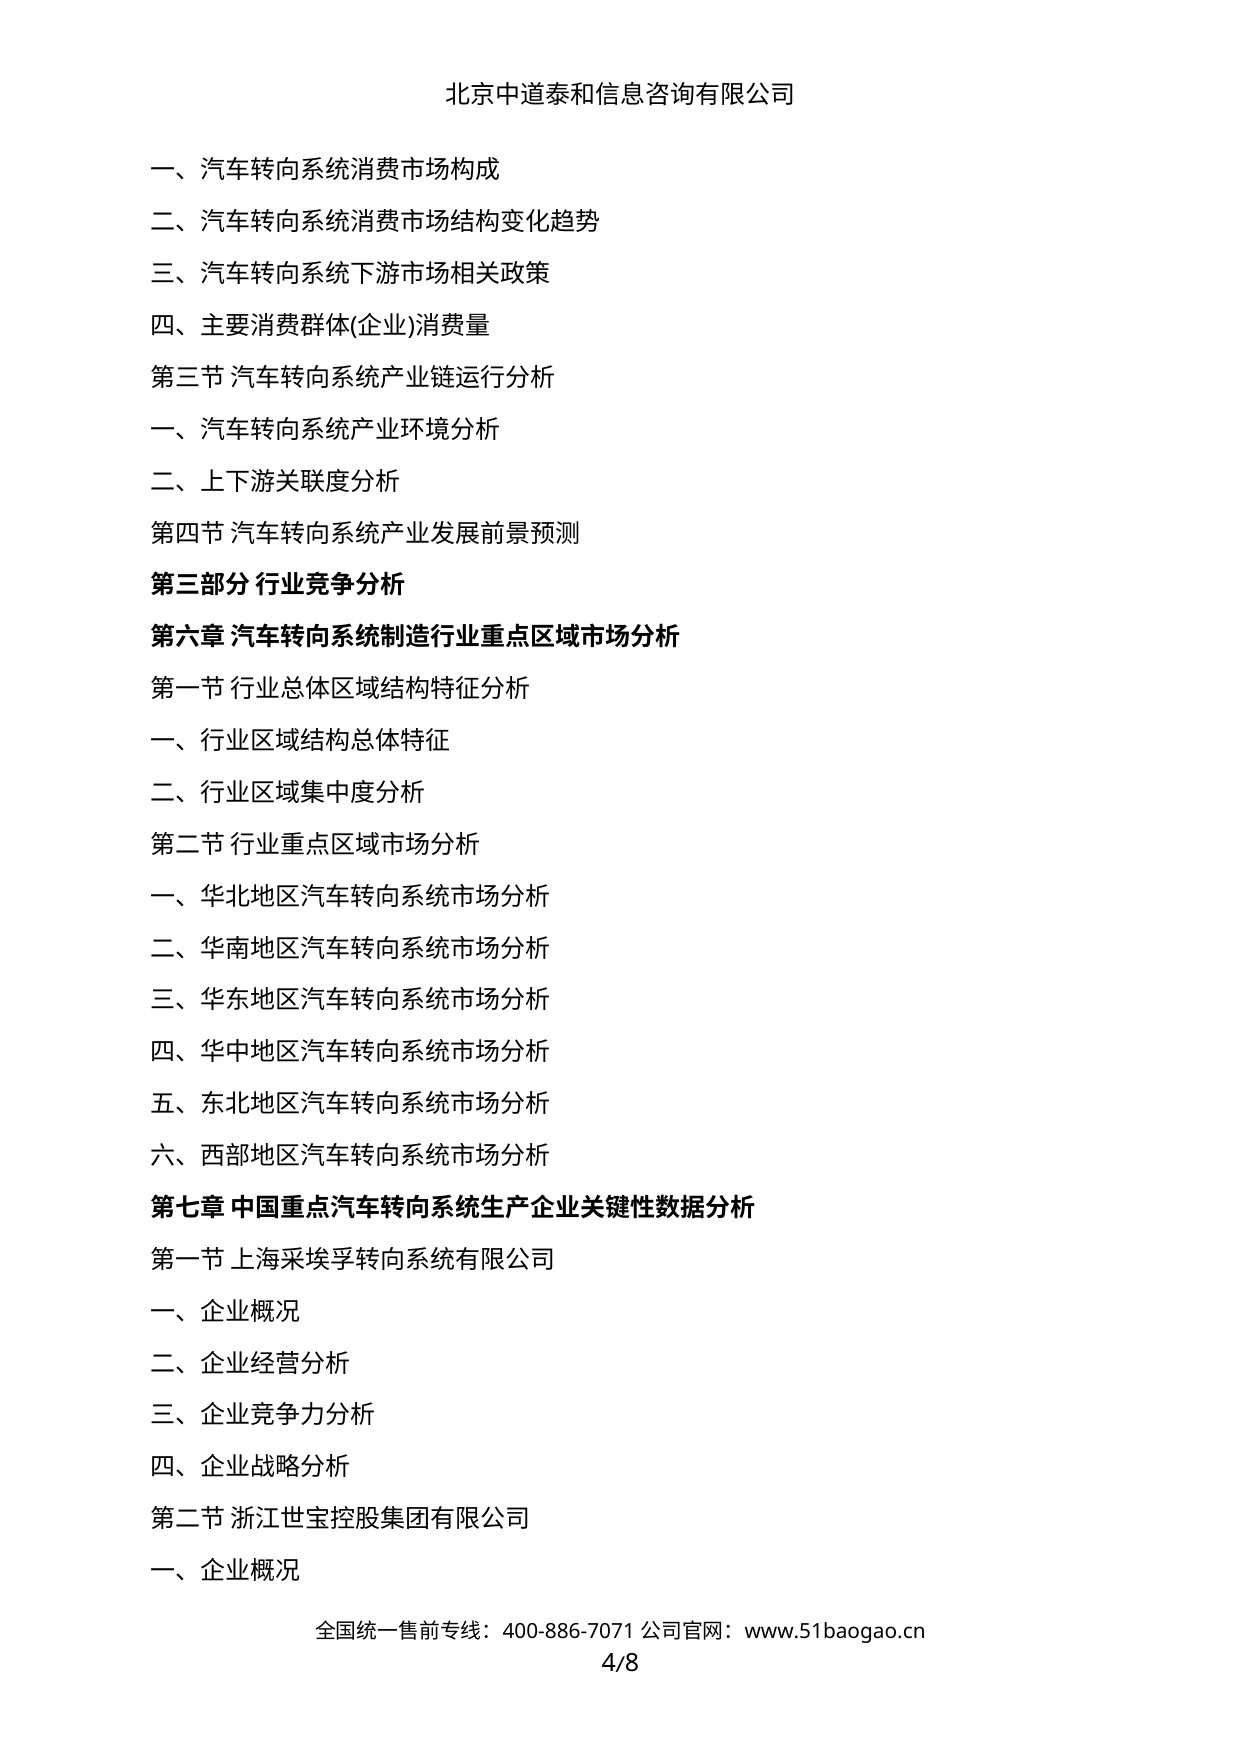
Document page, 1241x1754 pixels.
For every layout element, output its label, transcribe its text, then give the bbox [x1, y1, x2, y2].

text 第三部分 行业竞争分析 [150, 565, 1090, 601]
text 三、华东地区汽车转向系统市场分析 [150, 980, 1090, 1016]
text 六、西部地区汽车转向系统市场分析 [150, 1136, 1090, 1172]
text 四、华中地区汽车转向系统市场分析 [150, 1032, 1090, 1068]
text 三、汽车转向系统下游市场相关政策 [150, 254, 1090, 290]
text 一、企业概况 [150, 1551, 1090, 1587]
text 二、行业区域集中度分析 [150, 772, 1090, 809]
text 一、汽车转向系统产业环境分析 [150, 409, 1090, 446]
text 二、华南地区汽车转向系统市场分析 [150, 928, 1090, 964]
text 一、华北地区汽车转向系统市场分析 [150, 876, 1090, 912]
text 二、企业经营分析 [150, 1343, 1090, 1379]
text 二、汽车转向系统消费市场结构变化趋势 [150, 202, 1090, 238]
text 四、主要消费群体(企业)消费量 [150, 306, 1090, 342]
text 四、企业战略分析 [150, 1447, 1090, 1483]
text 一、行业区域结构总体特征 [150, 721, 1090, 757]
text 第六章 汽车转向系统制造行业重点区域市场分析 [150, 617, 1090, 653]
text 第七章 中国重点汽车转向系统生产企业关键性数据分析 [150, 1187, 1090, 1224]
text 第二节 行业重点区域市场分析 [150, 824, 1090, 861]
text 第一节 行业总体区域结构特征分析 [150, 669, 1090, 705]
text 第三节 汽车转向系统产业链运行分析 [150, 357, 1090, 394]
text 一、汽车转向系统消费市场构成 [150, 150, 1090, 186]
text 第四节 汽车转向系统产业发展前景预测 [150, 513, 1090, 549]
text 第二节 浙江世宝控股集团有限公司 [150, 1499, 1090, 1535]
text 二、上下游关联度分析 [150, 461, 1090, 497]
text 五、东北地区汽车转向系统市场分析 [150, 1084, 1090, 1120]
text 一、企业概况 [150, 1291, 1090, 1327]
text 第一节 上海采埃孚转向系统有限公司 [150, 1239, 1090, 1276]
text 三、企业竞争力分析 [150, 1395, 1090, 1431]
